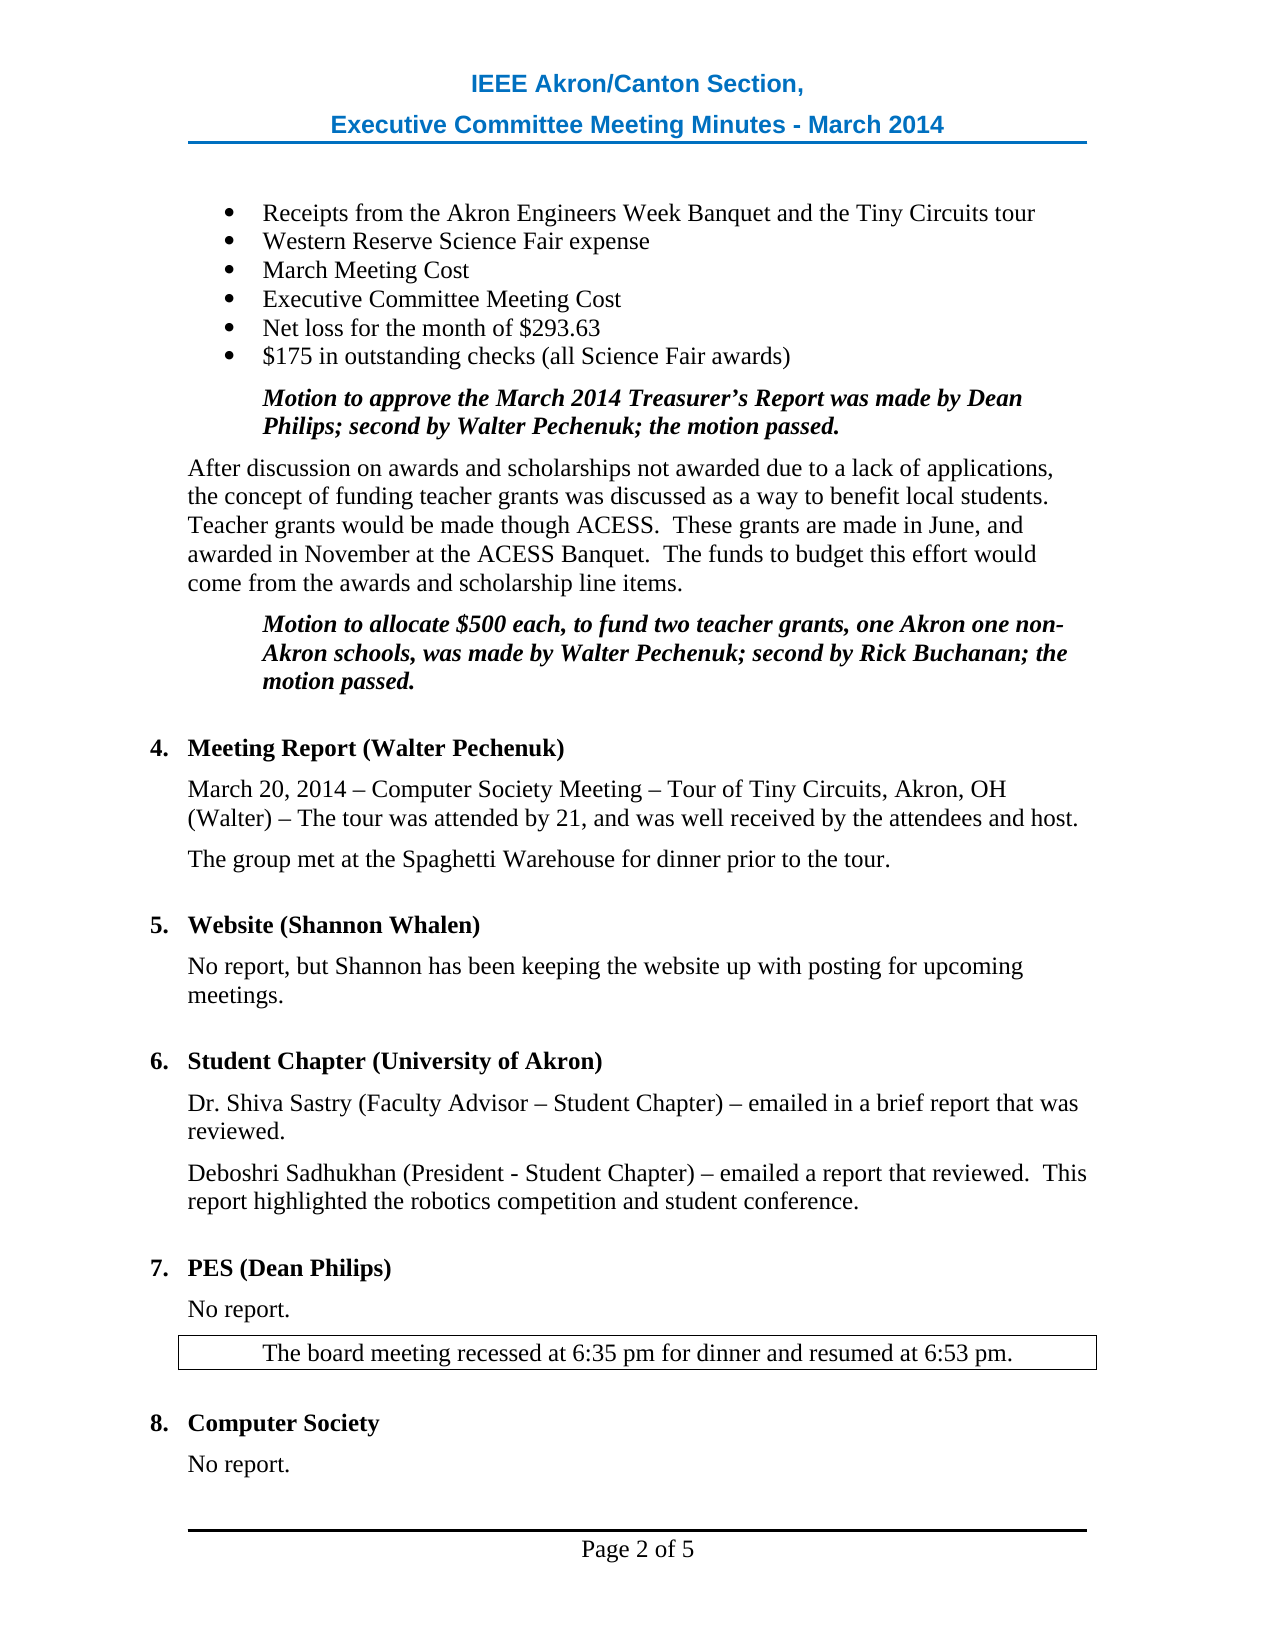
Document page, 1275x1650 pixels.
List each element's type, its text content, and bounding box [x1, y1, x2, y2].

subtitle Website (Shannon Whalen) [150, 910, 1087, 939]
subtitle Student Chapter (University of Akron) [150, 1046, 1087, 1075]
text Dr. Shiva Sastry (Faculty Advisor – Student Chapter) – emailed in a brief report that was reviewed. [187, 1088, 1087, 1145]
subtitle Meeting Report (Walter Pechenuk) [150, 733, 1087, 761]
list $175 in outstanding checks (all Science Fair awards) [225, 341, 1087, 370]
text Motion to approve the March 2014 Treasurer’s Report was made by Dean Philips; second by Walter Pechenuk; the motion passed. [262, 383, 1087, 440]
text No report. [187, 1294, 1087, 1323]
text After discussion on awards and scholarships not awarded due to a lack of applications, the concept of funding teacher grants was discussed as a way to benefit local students. Teacher grants would be made though ACESS. These grants are made in June, and awarded in November at the ACESS Banquet. The funds to budget this effort would come from the awards and scholarship line items. [187, 453, 1087, 596]
subtitle Computer Society [150, 1408, 1087, 1436]
list March Meeting Cost [225, 255, 1087, 284]
text Motion to allocate $500 each, to fund two teacher grants, one Akron one non-Akron schools, was made by Walter Pechenuk; second by Rick Buchanan; the motion passed. [262, 609, 1087, 695]
text Deboshri Sadhukhan (President - Student Chapter) – emailed a report that reviewed. This report highlighted the robotics competition and student conference. [187, 1158, 1087, 1215]
subtitle PES (Dean Philips) [150, 1253, 1087, 1281]
text March 20, 2014 – Computer Society Meeting – Tour of Tiny Circuits, Akron, OH (Walter) – The tour was attended by 21, and was well received by the attendees and host. [187, 774, 1087, 831]
text The group met at the Spaghetti Warehouse for dinner prior to the tour. [187, 844, 1087, 873]
text The board meeting recessed at 6:35 pm for dinner and resumed at 6:53 pm. [179, 1336, 1096, 1369]
list Executive Committee Meeting Cost [225, 284, 1087, 313]
list Receipts from the Akron Engineers Week Banquet and the Tiny Circuits tour [225, 198, 1087, 226]
text No report, but Shannon has been keeping the website up with posting for upcoming meetings. [187, 951, 1087, 1009]
text No report. [187, 1449, 1087, 1478]
list Western Reserve Science Fair expense [225, 226, 1087, 255]
list Net loss for the month of $293.63 [225, 313, 1087, 341]
